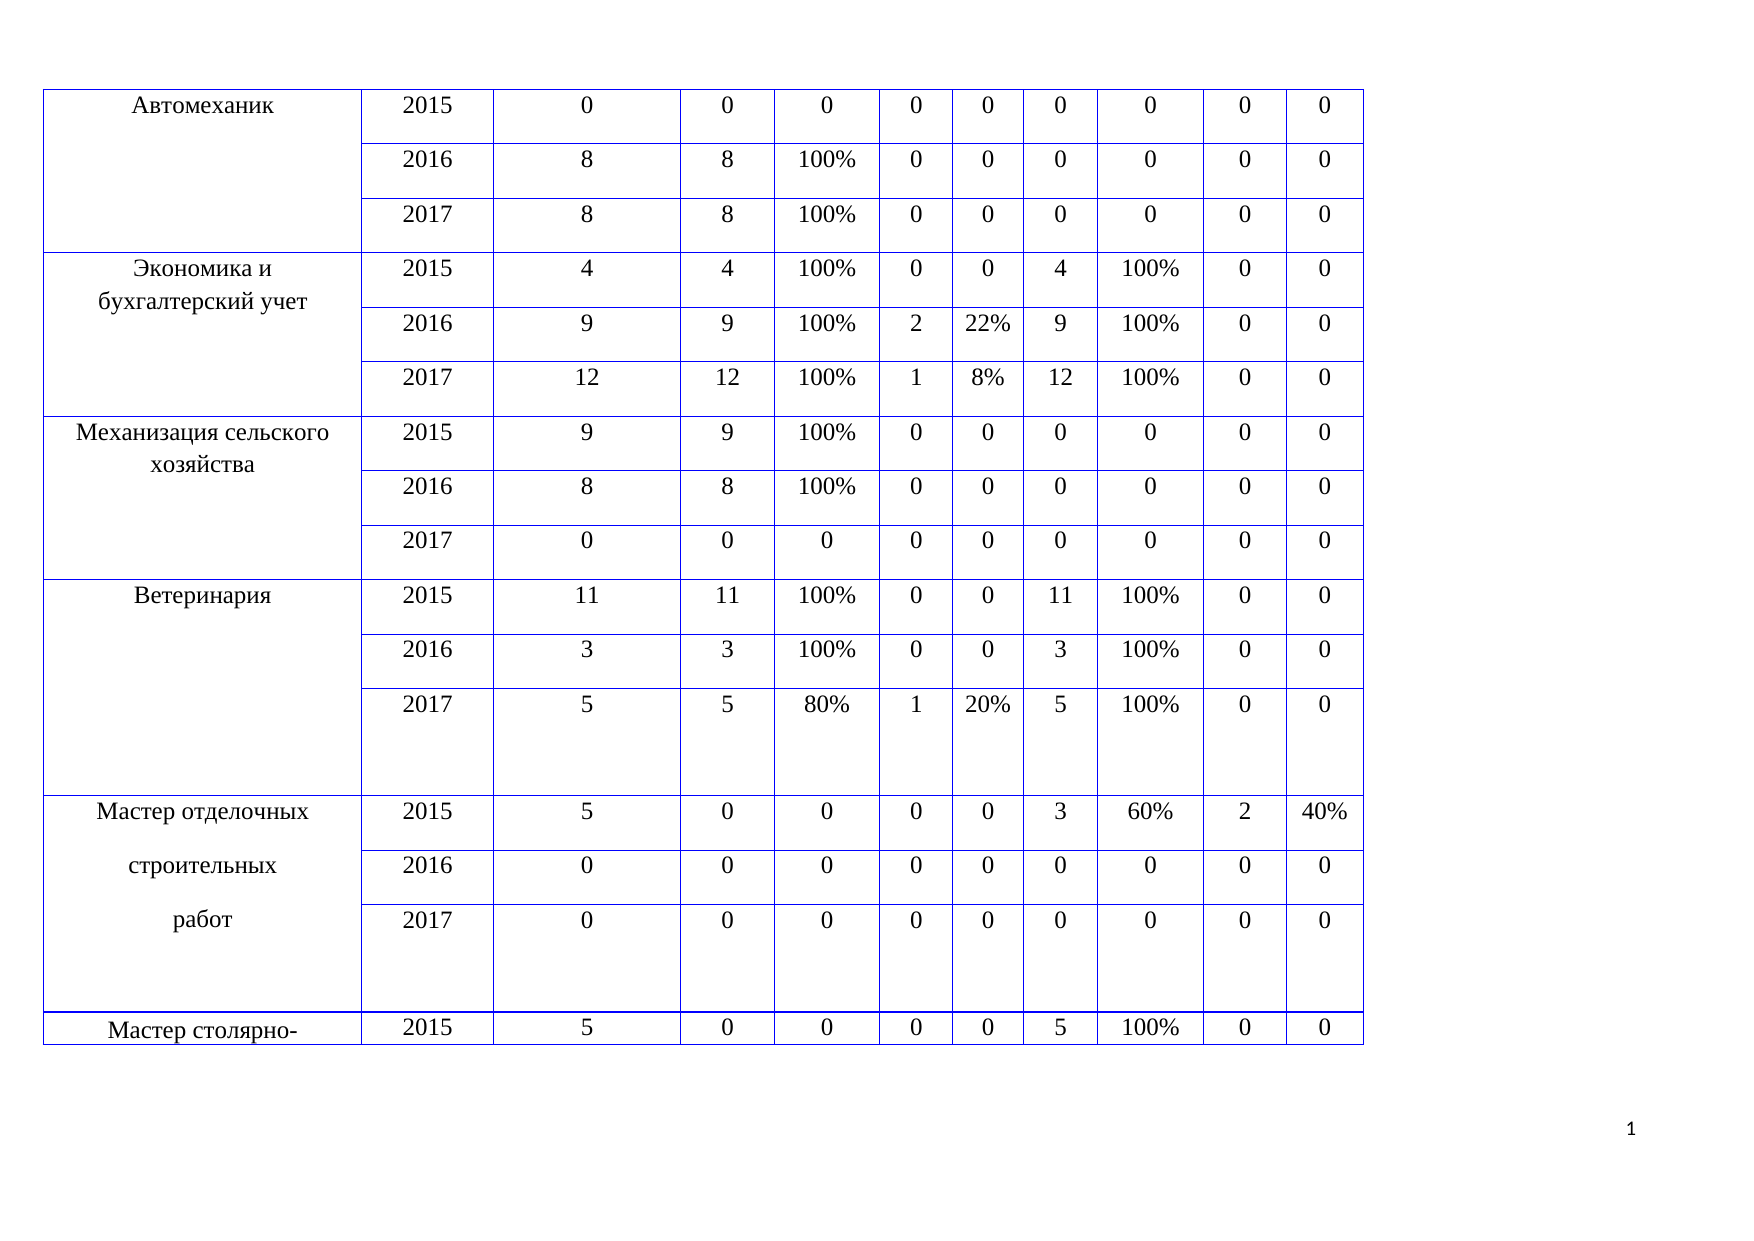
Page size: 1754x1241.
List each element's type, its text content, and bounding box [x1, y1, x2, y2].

table_cell 0 [1098, 417, 1203, 470]
table_cell 100% [775, 417, 879, 470]
table_cell 0 [1204, 526, 1286, 579]
table_cell 0 [953, 796, 1023, 849]
table_cell 3 [1024, 635, 1097, 688]
table_cell 0 [880, 580, 952, 633]
table_cell 2015 [362, 796, 493, 849]
table_cell 0 [1287, 689, 1363, 795]
table_cell 0 [1287, 635, 1363, 688]
table_cell 40% [1287, 796, 1363, 849]
table_cell 0 [775, 526, 879, 579]
table_cell 0 [1204, 635, 1286, 688]
table_cell 2016 [362, 635, 493, 688]
table_cell 0 [1098, 471, 1203, 524]
table_cell 0 [1204, 362, 1286, 416]
table_cell 0 [880, 851, 952, 904]
table_cell 9 [1024, 308, 1097, 361]
table_cell 100% [1098, 635, 1203, 688]
table_cell 2 [880, 308, 952, 361]
table_cell Мастер отделочных строительных работ [44, 796, 361, 1011]
table_cell 0 [1024, 90, 1097, 143]
table_cell 0 [880, 471, 952, 524]
table_cell 2015 [362, 90, 493, 143]
table_cell 2016 [362, 144, 493, 198]
table_cell 12 [681, 362, 774, 416]
table_cell 0 [775, 905, 879, 1011]
table_cell 2017 [362, 362, 493, 416]
table_cell 5 [1024, 1013, 1097, 1044]
table_cell 0 [1024, 144, 1097, 198]
table_cell 100% [1098, 308, 1203, 361]
table_cell 2015 [362, 253, 493, 307]
table_cell 9 [494, 417, 680, 470]
table_cell 8 [494, 144, 680, 198]
table_cell 100% [1098, 580, 1203, 633]
table_cell 0 [681, 1013, 774, 1044]
table_cell 8 [681, 144, 774, 198]
table_cell Ветеринария [44, 580, 361, 795]
table_cell 5 [1024, 689, 1097, 795]
table_cell 80% [775, 689, 879, 795]
table_cell 0 [880, 796, 952, 849]
table_cell 0 [1204, 417, 1286, 470]
table_cell 0 [953, 471, 1023, 524]
table_cell 100% [775, 199, 879, 252]
table_cell 0 [1204, 144, 1286, 198]
table_cell 0 [953, 851, 1023, 904]
table_cell 11 [681, 580, 774, 633]
table_cell 0 [1024, 471, 1097, 524]
table_cell 0 [775, 1013, 879, 1044]
table_cell 0 [1287, 362, 1363, 416]
table_cell 0 [953, 199, 1023, 252]
table_cell Механизация сельского хозяйства [44, 417, 361, 579]
table_cell 0 [681, 851, 774, 904]
table_cell 0 [1098, 199, 1203, 252]
table_cell 100% [1098, 1013, 1203, 1044]
table_cell 0 [953, 905, 1023, 1011]
table_cell 0 [953, 580, 1023, 633]
table_cell 0 [1287, 417, 1363, 470]
table_cell 0 [1098, 526, 1203, 579]
table_cell 3 [494, 635, 680, 688]
table_cell 0 [1204, 90, 1286, 143]
table_cell 0 [1204, 199, 1286, 252]
table_cell 11 [494, 580, 680, 633]
table_cell 2016 [362, 471, 493, 524]
table_cell 0 [1024, 417, 1097, 470]
table_cell 0 [1287, 199, 1363, 252]
table_cell 0 [1287, 90, 1363, 143]
table_cell 2017 [362, 526, 493, 579]
table_cell 12 [1024, 362, 1097, 416]
table_cell 0 [1024, 526, 1097, 579]
table_cell 1 [880, 362, 952, 416]
table_cell 2 [1204, 796, 1286, 849]
table_cell 4 [494, 253, 680, 307]
table_cell 0 [880, 253, 952, 307]
table_cell 0 [1287, 526, 1363, 579]
table_cell 22% [953, 308, 1023, 361]
table_cell 0 [1287, 308, 1363, 361]
table_cell 100% [775, 144, 879, 198]
table_cell 0 [681, 526, 774, 579]
table_cell 0 [1098, 144, 1203, 198]
table_cell 0 [494, 90, 680, 143]
table_cell 0 [880, 144, 952, 198]
table_cell 5 [494, 1013, 680, 1044]
table_cell 0 [953, 144, 1023, 198]
table_cell 8% [953, 362, 1023, 416]
table_cell 100% [775, 580, 879, 633]
table_cell 0 [775, 90, 879, 143]
table_cell 3 [681, 635, 774, 688]
table_cell 8 [681, 199, 774, 252]
table_cell 2017 [362, 905, 493, 1011]
table_cell 0 [1287, 144, 1363, 198]
table_cell 100% [1098, 253, 1203, 307]
table_cell 0 [953, 635, 1023, 688]
table_cell 0 [1287, 580, 1363, 633]
table_cell 100% [1098, 689, 1203, 795]
table_cell 0 [1098, 90, 1203, 143]
table_cell 0 [953, 526, 1023, 579]
table_cell 0 [494, 851, 680, 904]
table_cell 0 [953, 417, 1023, 470]
table_cell 2017 [362, 689, 493, 795]
table_cell 0 [494, 905, 680, 1011]
table_cell 2015 [362, 417, 493, 470]
table_cell 0 [775, 851, 879, 904]
table_cell 0 [1098, 905, 1203, 1011]
table_cell 5 [681, 689, 774, 795]
table_cell 100% [775, 308, 879, 361]
table_cell 20% [953, 689, 1023, 795]
table_cell 0 [1287, 253, 1363, 307]
table_cell 2015 [362, 1013, 493, 1044]
table_cell 0 [880, 199, 952, 252]
table_cell 0 [1204, 308, 1286, 361]
table_cell 0 [494, 526, 680, 579]
table_cell 0 [1287, 1013, 1363, 1044]
table_cell 0 [1204, 253, 1286, 307]
table_cell 100% [1098, 362, 1203, 416]
table_cell 5 [494, 796, 680, 849]
table_cell 2016 [362, 308, 493, 361]
table_cell 0 [775, 796, 879, 849]
table_cell 0 [880, 635, 952, 688]
table_cell 0 [1024, 905, 1097, 1011]
table_cell 0 [953, 1013, 1023, 1044]
table_cell 0 [1204, 1013, 1286, 1044]
table_cell 4 [1024, 253, 1097, 307]
table_cell 0 [681, 796, 774, 849]
table_cell 2016 [362, 851, 493, 904]
table_cell 0 [681, 905, 774, 1011]
table_cell Автомеханик [44, 90, 361, 252]
table_cell 9 [681, 308, 774, 361]
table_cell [44, 1013, 361, 1044]
table_cell 11 [1024, 580, 1097, 633]
table_cell 0 [1287, 851, 1363, 904]
table_cell 100% [775, 253, 879, 307]
table_cell 0 [1287, 471, 1363, 524]
table_cell 0 [1204, 851, 1286, 904]
table_cell 8 [494, 471, 680, 524]
table_cell 0 [880, 905, 952, 1011]
table_cell 0 [1204, 471, 1286, 524]
table_cell 0 [1204, 580, 1286, 633]
table_cell 0 [1024, 851, 1097, 904]
table_cell 8 [681, 471, 774, 524]
table_cell 0 [1204, 905, 1286, 1011]
table_cell 0 [880, 526, 952, 579]
table_cell 9 [494, 308, 680, 361]
table_cell 0 [1098, 851, 1203, 904]
table_cell 9 [681, 417, 774, 470]
table_cell 3 [1024, 796, 1097, 849]
table_cell 0 [1204, 689, 1286, 795]
table_cell 0 [953, 253, 1023, 307]
table_cell 0 [880, 417, 952, 470]
table_cell 0 [953, 90, 1023, 143]
table_cell 0 [880, 1013, 952, 1044]
table_cell 0 [681, 90, 774, 143]
table_cell 60% [1098, 796, 1203, 849]
table_cell Экономика и бухгалтерский учет [44, 253, 361, 416]
table_cell 2015 [362, 580, 493, 633]
table_cell 0 [1024, 199, 1097, 252]
table_cell 100% [775, 362, 879, 416]
table_cell 4 [681, 253, 774, 307]
table_cell 12 [494, 362, 680, 416]
table_cell 1 [880, 689, 952, 795]
table_cell 5 [494, 689, 680, 795]
table_cell 100% [775, 471, 879, 524]
table_cell 0 [880, 90, 952, 143]
table_cell 100% [775, 635, 879, 688]
table_cell 2017 [362, 199, 493, 252]
table_cell 0 [1287, 905, 1363, 1011]
table_cell 8 [494, 199, 680, 252]
